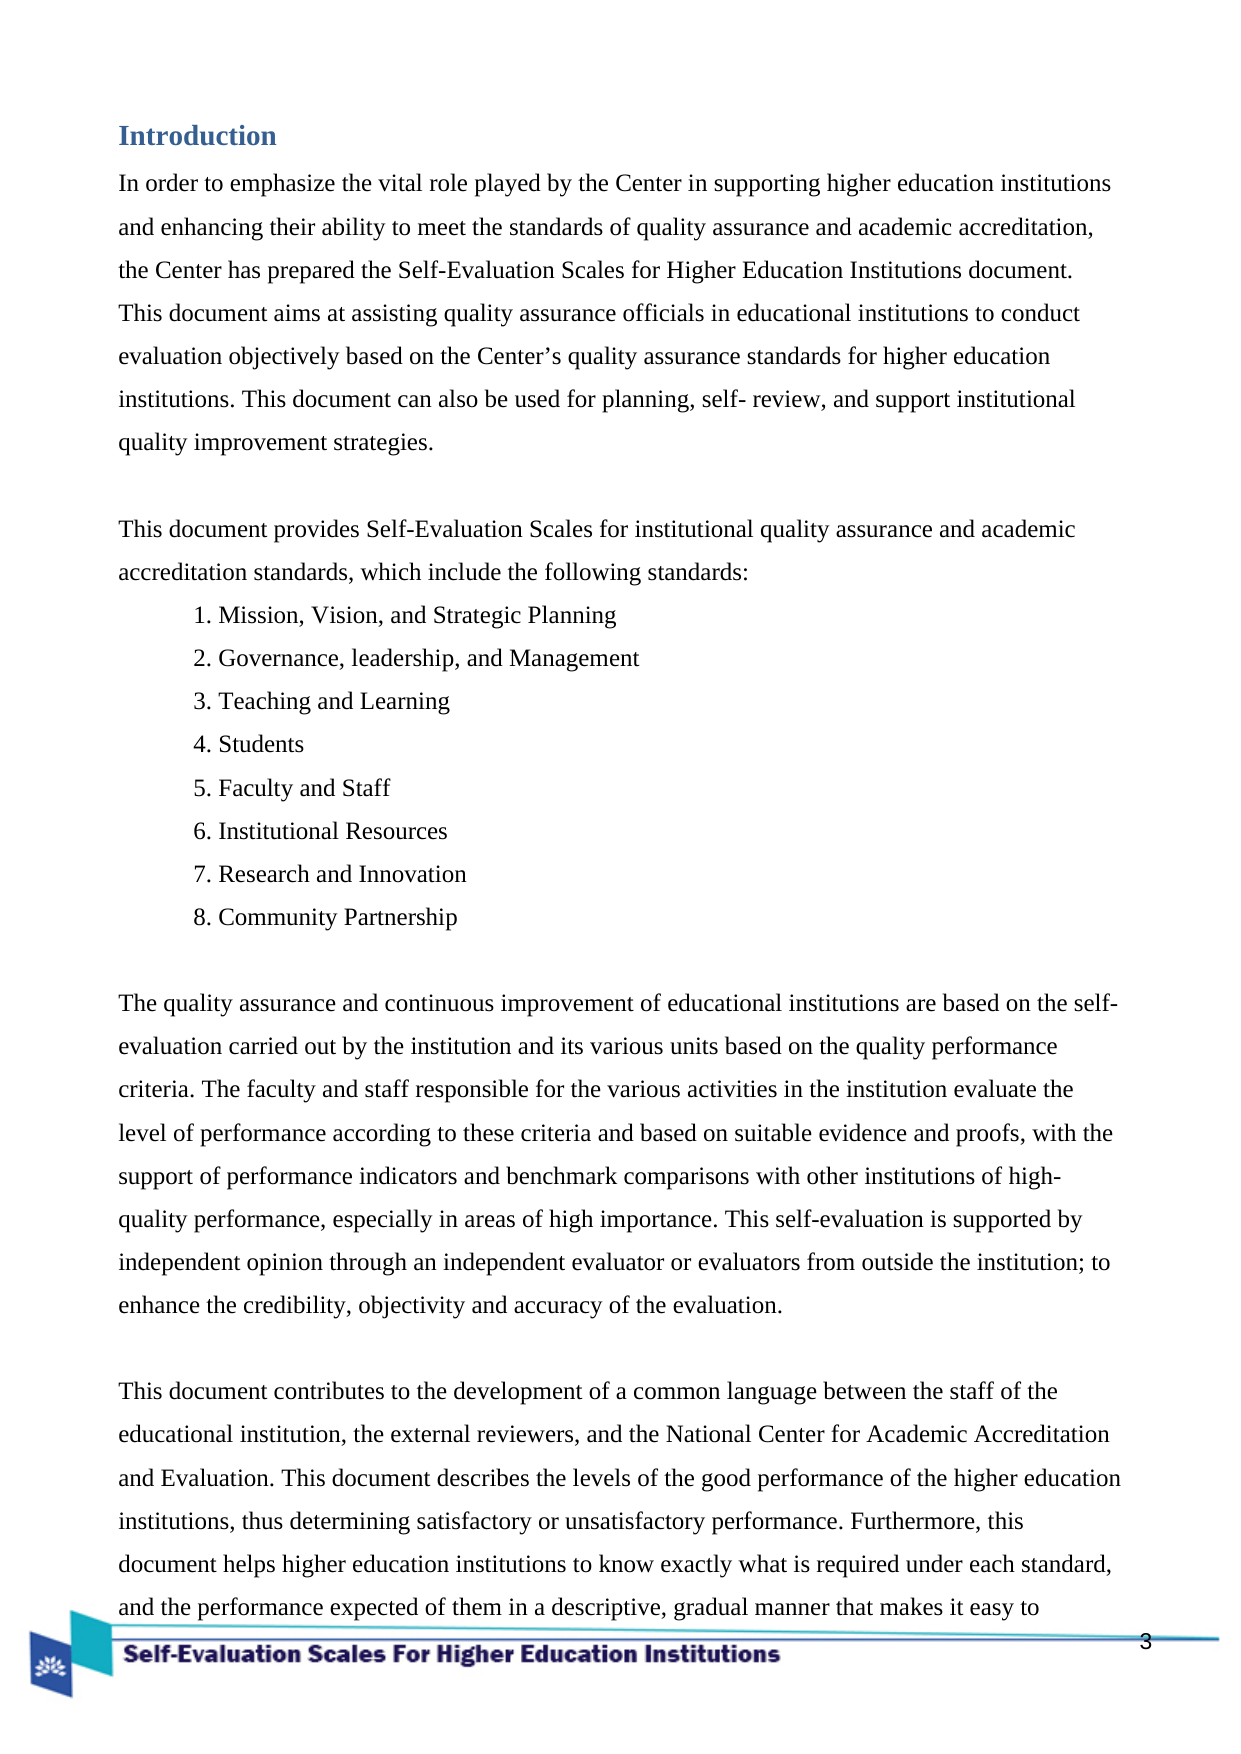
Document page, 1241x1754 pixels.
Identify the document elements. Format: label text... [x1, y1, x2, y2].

picture [20, 1591, 1220, 1716]
text 6. Institutional Resources [193, 816, 1122, 844]
text In order to emphasize the vital role played by the Center in supporting higher education institutions and enhancing their ability to meet the standards of quality assurance and academic accreditation, the Center has prepared the Self-Evaluation Scales for Higher Education Institutions document. This document aims at assisting quality assurance officials in educational institutions to conduct evaluation objectively based on the Center’s quality assurance standards for higher education institutions. This document can also be used for planning, self- review, and support institutional quality improvement strategies. [118, 168, 1122, 456]
text The quality assurance and continuous improvement of educational institutions are based on the self-evaluation carried out by the institution and its various units based on the quality performance criteria. The faculty and staff responsible for the various activities in the institution evaluate the level of performance according to these criteria and based on suitable evidence and proofs, with the support of performance indicators and benchmark comparisons with other institutions of high-quality performance, especially in areas of high importance. This self-evaluation is supported by independent opinion through an independent evaluator or evaluators from outside the institution; to enhance the credibility, objectivity and accuracy of the evaluation. [118, 988, 1122, 1319]
text This document provides Self-Evaluation Scales for institutional quality assurance and academic accreditation standards, which include the following standards: [118, 514, 1122, 586]
text 3. Teaching and Learning [193, 686, 1122, 715]
text 7. Research and Innovation [193, 859, 1122, 888]
subtitle Introduction [118, 118, 1122, 152]
text 5. Faculty and Staff [193, 773, 1122, 801]
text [118, 1376, 1122, 1621]
text 4. Students [193, 729, 1122, 758]
text 1. Mission, Vision, and Strategic Planning [193, 600, 1122, 629]
text 2. Governance, leadership, and Management [193, 643, 1122, 672]
text 8. Community Partnership [193, 902, 1122, 931]
